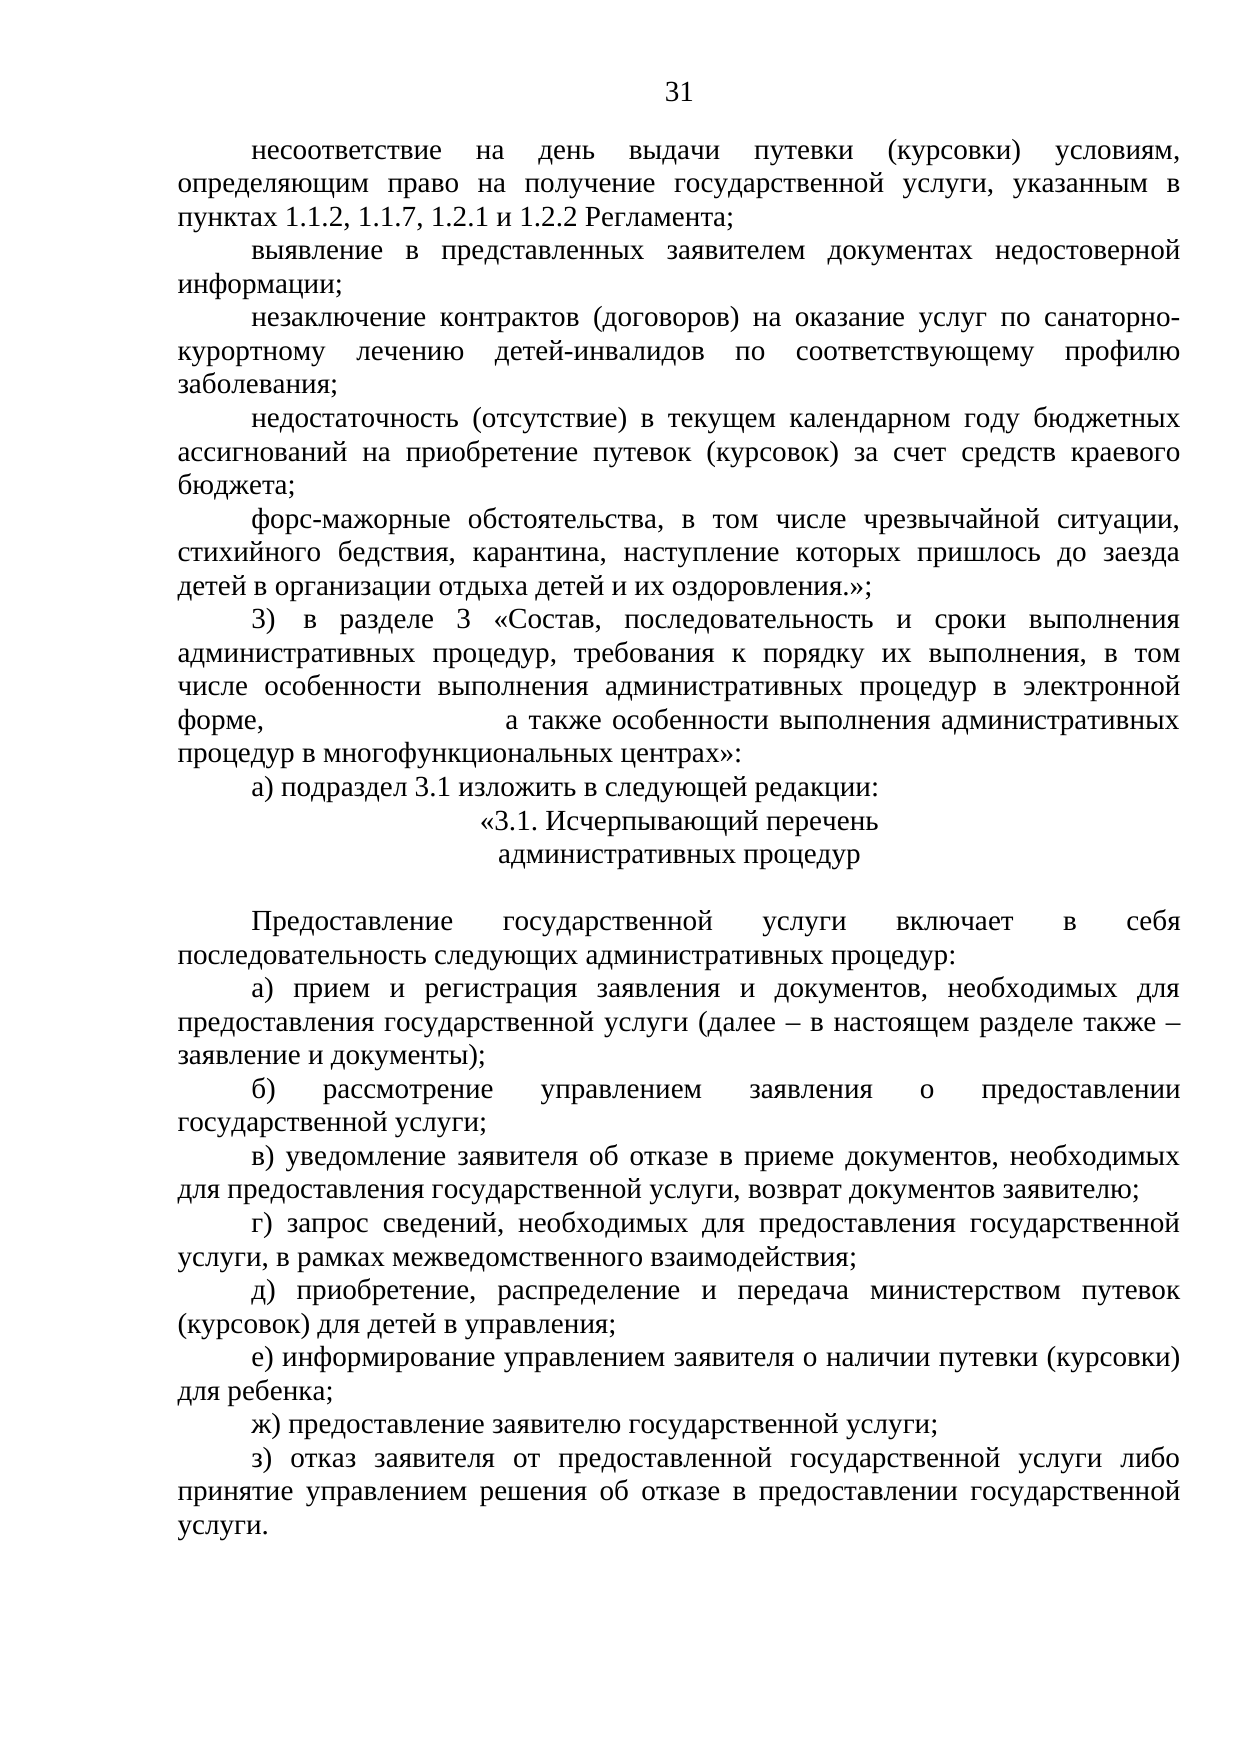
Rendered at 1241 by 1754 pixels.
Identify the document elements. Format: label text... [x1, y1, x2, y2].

text а) прием и регистрация заявления и документов, необходимых для предоставления государственной услуги (далее – в настоящем разделе также – заявление и документы); [177, 970, 1181, 1071]
text форс-мажорные обстоятельства, в том числе чрезвычайной ситуации, стихийного бедствия, карантина, наступление которых пришлось до заезда детей в организации отдыха детей и их оздоровления.»; [177, 501, 1181, 601]
text в) уведомление заявителя об отказе в приеме документов, необходимых для предоставления государственной услуги, возврат документов заявителю; [177, 1138, 1181, 1205]
text выявление в представленных заявителем документах недостоверной информации; [177, 232, 1181, 299]
text д) приобретение, распределение и передача министерством путевок (курсовок) для детей в управления; [177, 1272, 1181, 1339]
list в разделе 3 «Состав, последовательность и сроки выполнения административных процедур, требования к порядку их выполнения, в том числе особенности выполнения административных процедур в электронной форме, а также особенности выполнения административных процедур в многофункциональных центрах»: [177, 601, 1181, 769]
text незаключение контрактов (договоров) на оказание услуг по санаторно-курортному лечению детей-инвалидов по соответствующему профилю заболевания; [177, 299, 1181, 400]
text ж) предоставление заявителю государственной услуги; [177, 1406, 1181, 1440]
text а) подраздел 3.1 изложить в следующей редакции: [251, 769, 1181, 803]
text г) запрос сведений, необходимых для предоставления государственной услуги, в рамках межведомственного взаимодействия; [177, 1205, 1181, 1272]
text «3.1. Исчерпывающий перечень [177, 803, 1181, 836]
text Предоставление государственной услуги включает в себя последовательность следующих административных процедур: [177, 903, 1181, 970]
text недостаточность (отсутствие) в текущем календарном году бюджетных ассигнований на приобретение путевок (курсовок) за счет средств краевого бюджета; [177, 400, 1181, 501]
text е) информирование управлением заявителя о наличии путевки (курсовки) для ребенка; [177, 1339, 1181, 1406]
text административных процедур [177, 836, 1181, 870]
text б) рассмотрение управлением заявления о предоставлении государственной услуги; [177, 1071, 1181, 1138]
text несоответствие на день выдачи путевки (курсовки) условиям, определяющим право на получение государственной услуги, указанным в пунктах 1.1.2, 1.1.7, 1.2.1 и 1.2.2 Регламента; [177, 132, 1181, 232]
text з) отказ заявителя от предоставленной государственной услуги либо принятие управлением решения об отказе в предоставлении государственной услуги. [177, 1440, 1181, 1541]
